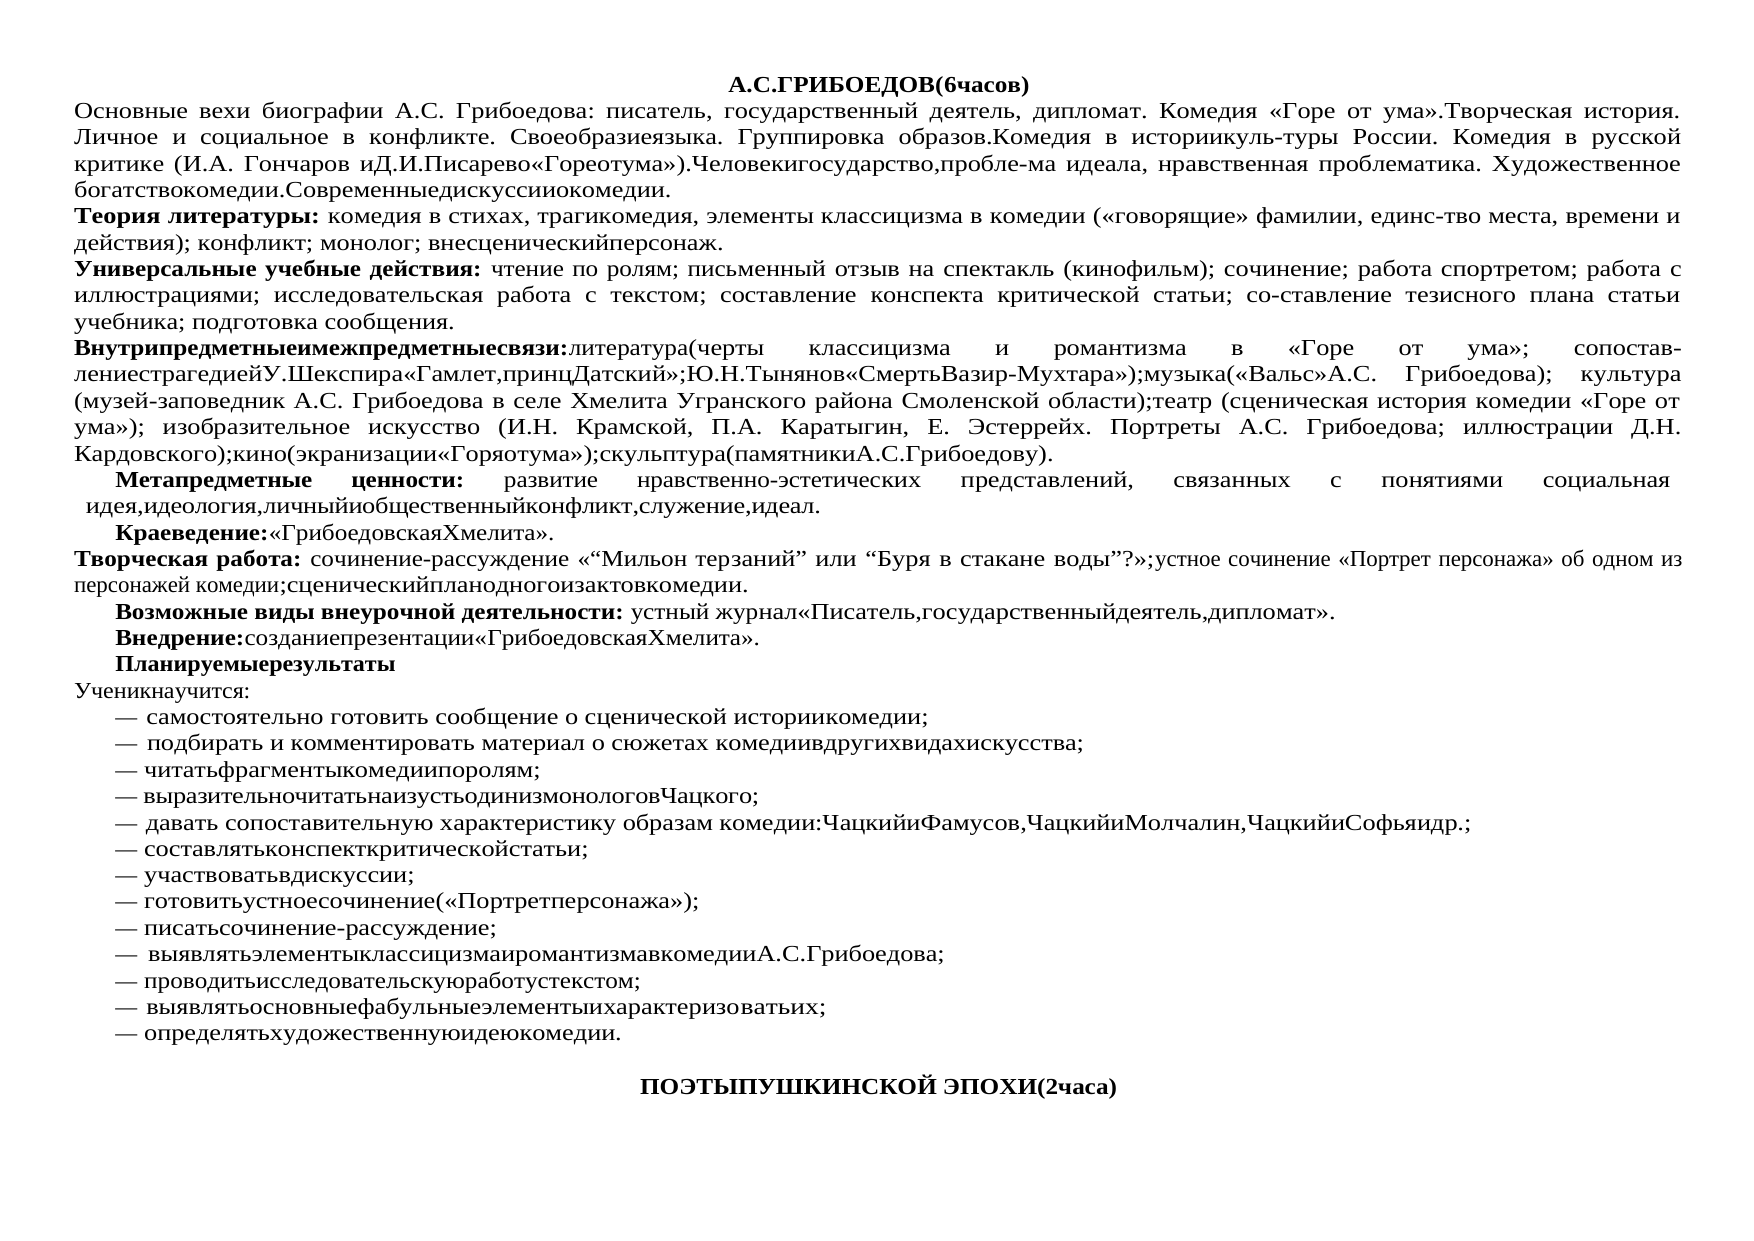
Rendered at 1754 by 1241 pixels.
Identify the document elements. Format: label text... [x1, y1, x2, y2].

text Планируемыерезультаты [115, 650, 1683, 677]
list самостоятельно готовить сообщение о сценической историикомедии; [86, 703, 1672, 729]
list выявлятьэлементыклассицизмаиромантизмавкомедииА.С.Грибоедова; [86, 940, 1672, 967]
subtitle Ученикнаучится: [74, 677, 1683, 703]
list составлятьконспекткритическойстатьи; [115, 835, 1683, 861]
text Возможные виды внеурочной деятельности: устный журнал«Писатель,государственныйдеятель,дипломат». [86, 598, 1672, 624]
list выявлятьосновныефабульныеэлементыихарактеризоватьих; [86, 993, 1672, 1019]
list давать сопоставительную характеристику образам комедии:ЧацкийиФамусов,ЧацкийиМолчалин,ЧацкийиСофьяидр.; [86, 808, 1672, 835]
list определятьхудожественнуюидеюкомедии. [115, 1019, 1683, 1046]
text Внедрение:созданиепрезентации«ГрибоедовскаяХмелита». [115, 624, 1683, 650]
text Внутрипредметныеимежпредметныесвязи:литература(черты классицизма и романтизма в «Горе от ума»; сопостав-лениестрагедиейУ.Шекспира«Гамлет,принцДатский»;Ю.Н.Тынянов«СмертьВазир-Мухтара»);музыка(«Вальс»А.С. Грибоедова); культура (музей-заповедник А.С. Грибоедова в селе Хмелита Угранского района Смоленской области);театр (сценическая история комедии «Горе от ума»); изобразительное искусство (И.Н. Крамской, П.А. Каратыгин, Е. Эстеррейх. Портреты А.С. Грибоедова; иллюстрации Д.Н. Кардовского);кино(экранизации«Горяотума»);скульптура(памятникиА.С.Грибоедову). [74, 334, 1683, 466]
list участвоватьвдискуссии; [115, 861, 1683, 888]
list готовитьустноесочинение(«Портретперсонажа»); [115, 888, 1683, 914]
text Краеведение:«ГрибоедовскаяХмелита». [115, 519, 1683, 545]
text ПОЭТЫПУШКИНСКОЙ ЭПОХИ(2часа) [191, 1073, 1566, 1099]
list читатьфрагментыкомедиипоролям; [115, 756, 1683, 782]
list выразительночитатьнаизустьодинизмонологовЧацкого; [115, 782, 1683, 808]
text Творческая работа: сочинение-рассуждение «“Мильон терзаний” или “Буря в стакане воды”?»;устное сочинение «Портрет персонажа» об одном из персонажей комедии;сценическийпланодногоизактовкомедии. [74, 545, 1683, 598]
text Теория литературы: комедия в стихах, трагикомедия, элементы классицизма в комедии («говорящие» фамилии, единс-тво места, времени и действия); конфликт; монолог; внесценическийперсонаж. [74, 202, 1683, 255]
list проводитьисследовательскуюработустекстом; [115, 967, 1683, 993]
text Основные вехи биографии А.С. Грибоедова: писатель, государственный деятель, дипломат. Комедия «Горе от ума».Творческая история. Личное и социальное в конфликте. Своеобразиеязыка. Группировка образов.Комедия в историикуль-туры России. Комедия в русской критике (И.А. Гончаров иД.И.Писарево«Гореотума»).Человекигосударство,пробле-ма идеала, нравственная проблематика. Художественное богатствокомедии.Современныедискуссииокомедии. [74, 97, 1683, 202]
text Метапредметные ценности: развитие нравственно-эстетических представлений, связанных с понятиями социальная идея,идеология,личныйиобщественныйконфликт,служение,идеал. [86, 466, 1671, 519]
list писатьсочинение-рассуждение; [115, 914, 1683, 940]
text А.С.ГРИБОЕДОВ(6часов) [191, 71, 1566, 97]
list подбирать и комментировать материал о сюжетах комедиивдругихвидахискусства; [86, 729, 1672, 756]
text Универсальные учебные действия: чтение по ролям; письменный отзыв на спектакль (кинофильм); сочинение; работа спортретом; работа с иллюстрациями; исследовательская работа с текстом; составление конспекта критической статьи; со-ставление тезисного плана статьи учебника; подготовка сообщения. [74, 255, 1683, 334]
